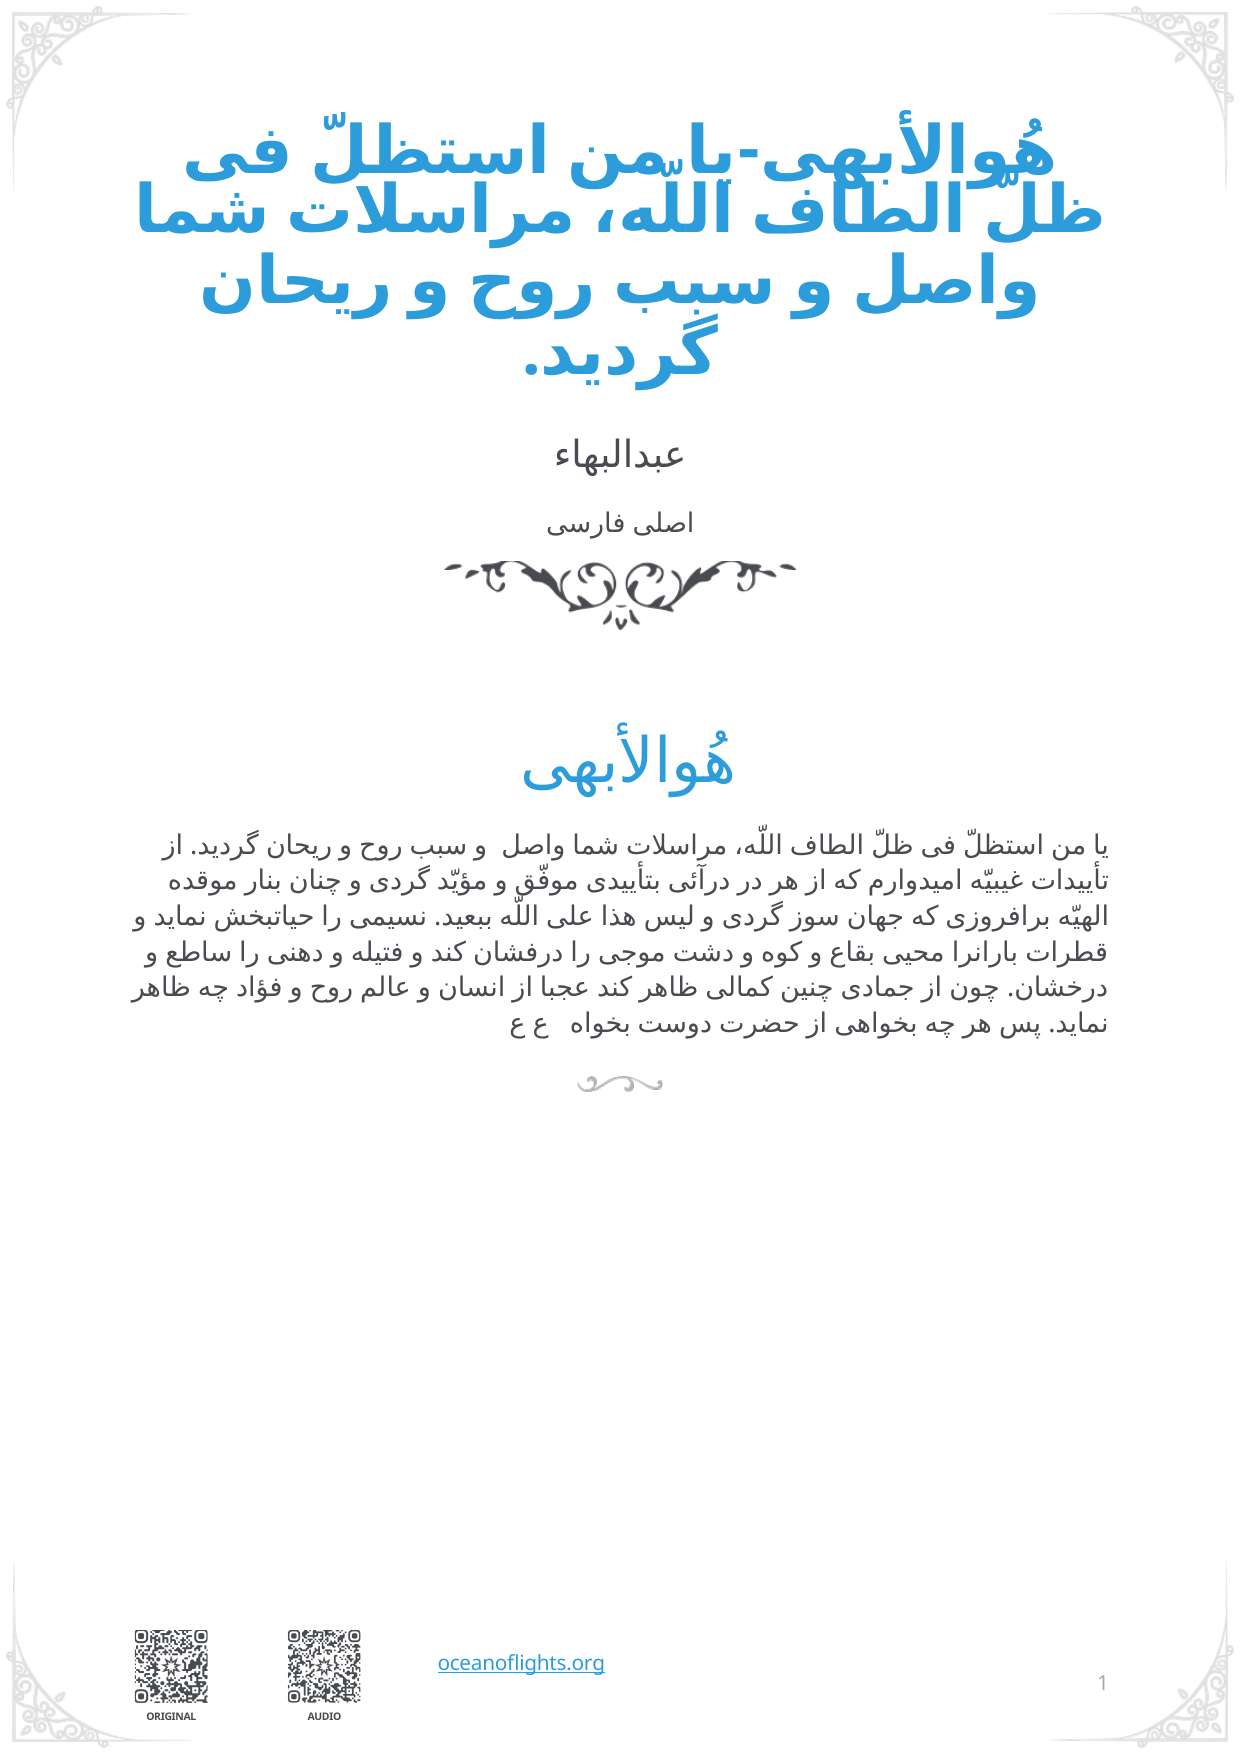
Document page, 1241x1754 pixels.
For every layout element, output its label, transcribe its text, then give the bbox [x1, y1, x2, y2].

title هُوالأبهی-يا من استظلّ فی ظلّ الطاف اللّه، مراسلات شما واصل و سبب روح و ريحان گرديد. [131, 117, 1109, 402]
picture [577, 1076, 663, 1092]
picture [1046, 1560, 1234, 1748]
subtitle هُوالأبهی [131, 726, 1109, 796]
picture [444, 561, 797, 630]
picture [1046, 6, 1234, 194]
text يا من استظلّ فی ظلّ الطاف اللّه، مراسلات شما واصل و سبب روح و ريحان گرديد. از تأييدات غيبيّه اميدوارم که از هر در درآئی بتأييدی موفّق و مؤيّد گردی و چنان بنار موقده الهيّه بر‌‌افروزی که جهان سوز گردی و ليس هذا علی اللّه ببعيد. نسيمی را حياتبخش نمايد و قطرات بارانرا محيی بقاع و کوه و دشت موجی را درفشان کند و فتيله و دهنی را ساطع و درخشان. چون از جمادی چنين کمالی ظاهر کند عجبا از انسان و عالم روح و فؤاد چه ظاهر نمايد. پس هر چه بخواهی از حضرت دوست بخواه ع ع [131, 830, 1109, 1043]
text اصلی فارسی [131, 509, 1109, 544]
picture [6, 1560, 208, 1748]
picture [6, 6, 194, 194]
text عبدالبهاء [131, 435, 1109, 475]
picture [287, 1630, 361, 1703]
